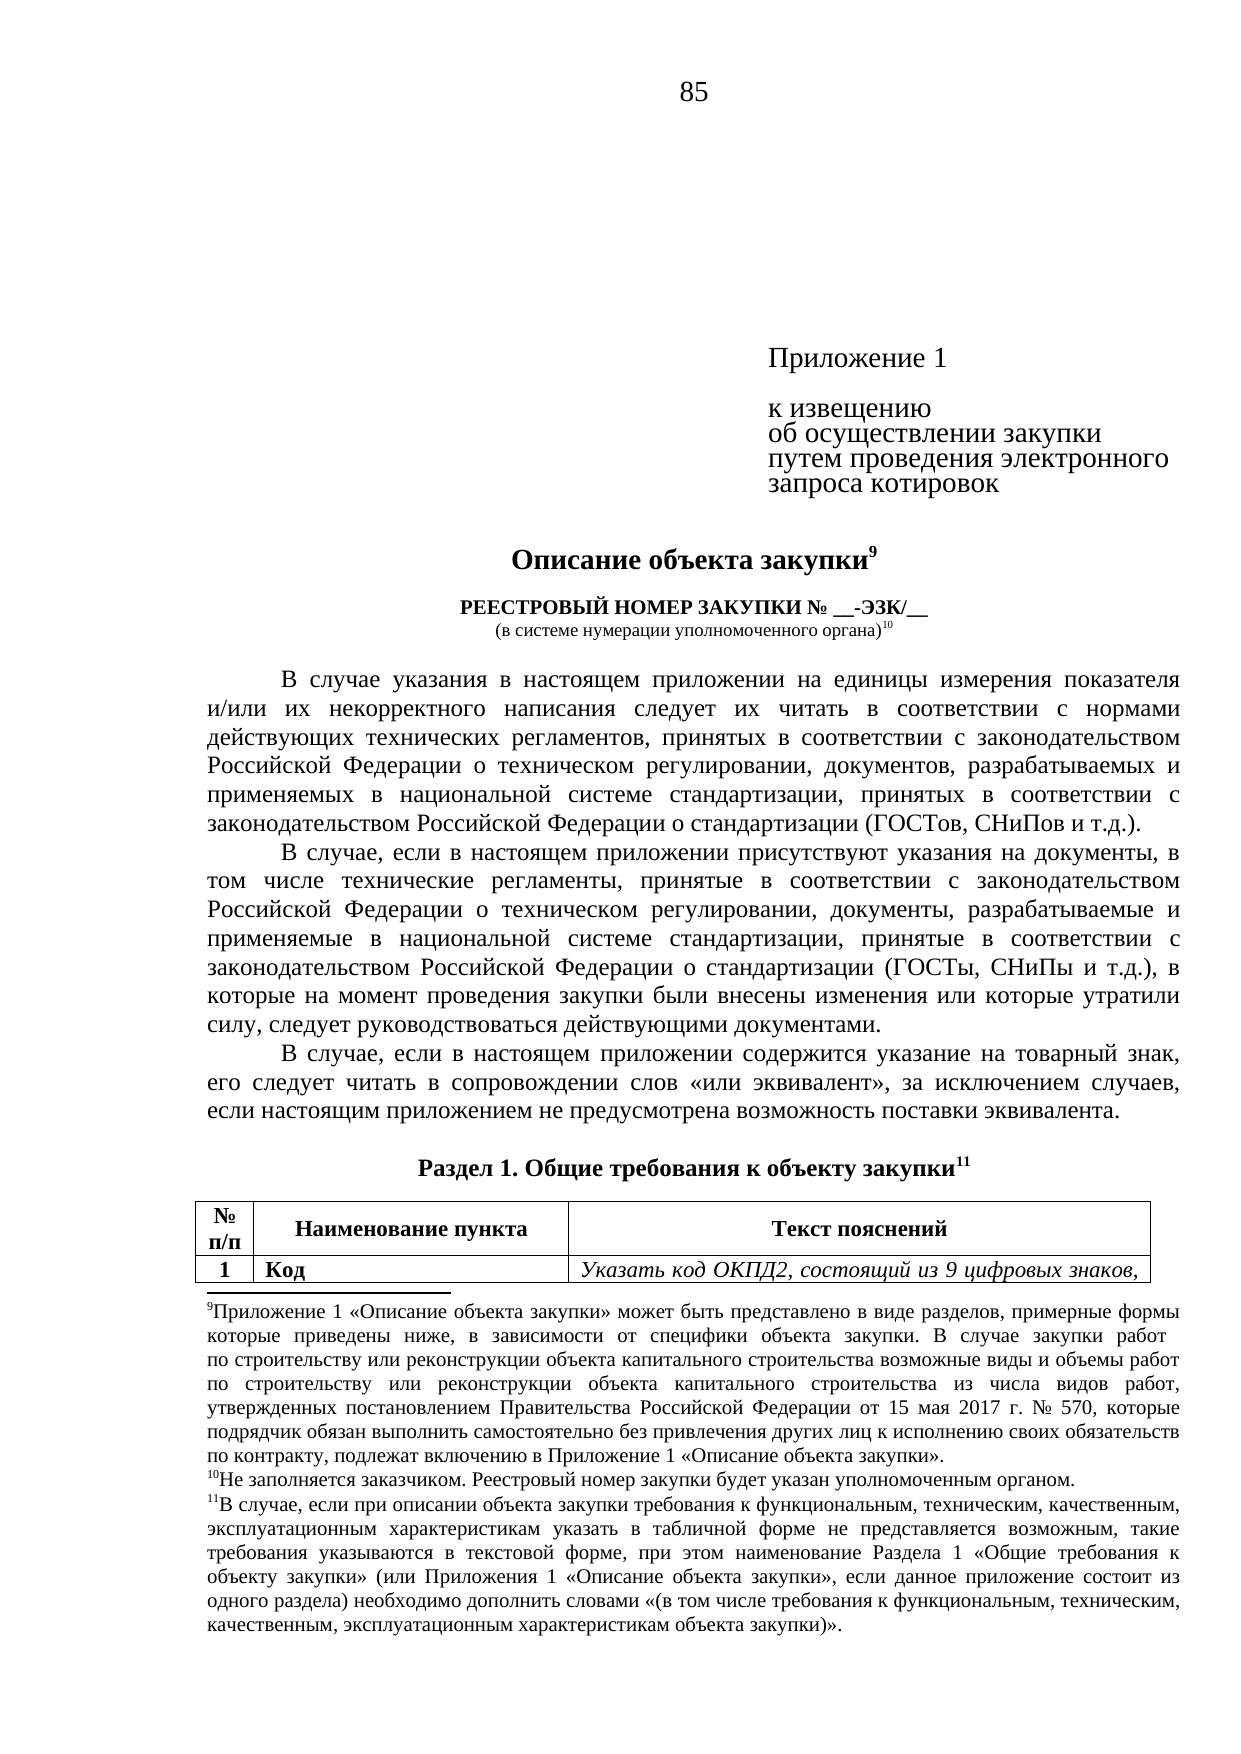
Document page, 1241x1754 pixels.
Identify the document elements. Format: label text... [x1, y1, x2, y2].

table_header Наименование пункта [254, 1202, 568, 1255]
text к извещению [768, 398, 1181, 423]
table_header Текст пояснений [569, 1202, 1150, 1255]
table_cell 1 [196, 1256, 253, 1282]
text РЕЕСТРОВЫЙ НОМЕР ЗАКУПКИ № __-ЭЗК/__ [207, 594, 1181, 619]
text (в системе нумерации уполномоченного органа) [207, 619, 1181, 640]
text Приложение 1 [768, 348, 1181, 373]
text В случае, если в настоящем приложении содержится указание на товарный знак, его следует читать в сопровождении слов «или эквивалент», за исключением случаев, если настоящим приложением не предусмотрена возможность поставки эквивалента. [207, 1038, 1181, 1124]
list Описание объекта закупки [207, 542, 1181, 575]
text В случае указания в настоящем приложении на единицы измерения показателя и/или их некорректного написания следует их читать в соответствии с нормами действующих технических регламентов, принятых в соответствии с законодательством Российской Федерации о техническом регулировании, документов, разрабатываемых и применяемых в национальной системе стандартизации, принятых в соответствии с законодательством Российской Федерации о стандартизации (ГОСТов, СНиПов и т.д.). [207, 664, 1181, 837]
text В случае, если в настоящем приложении присутствуют указания на документы, в том числе технические регламенты, принятые в соответствии с законодательством Российской Федерации о техническом регулировании, документы, разрабатываемые и применяемые в национальной системе стандартизации, принятые в соответствии с законодательством Российской Федерации о стандартизации (ГОСТы, СНиПы и т.д.), в которые на момент проведения закупки были внесены изменения или которые утратили силу, следует руководствоваться действующими документами. [207, 837, 1181, 1038]
text Раздел 1. Общие требования к объекту закупки [207, 1153, 1181, 1182]
text об осуществлении закупки путем проведения электронного запроса котировок [768, 423, 1181, 498]
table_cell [569, 1256, 1150, 1282]
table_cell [254, 1256, 568, 1282]
table_header № п/п [196, 1202, 253, 1255]
